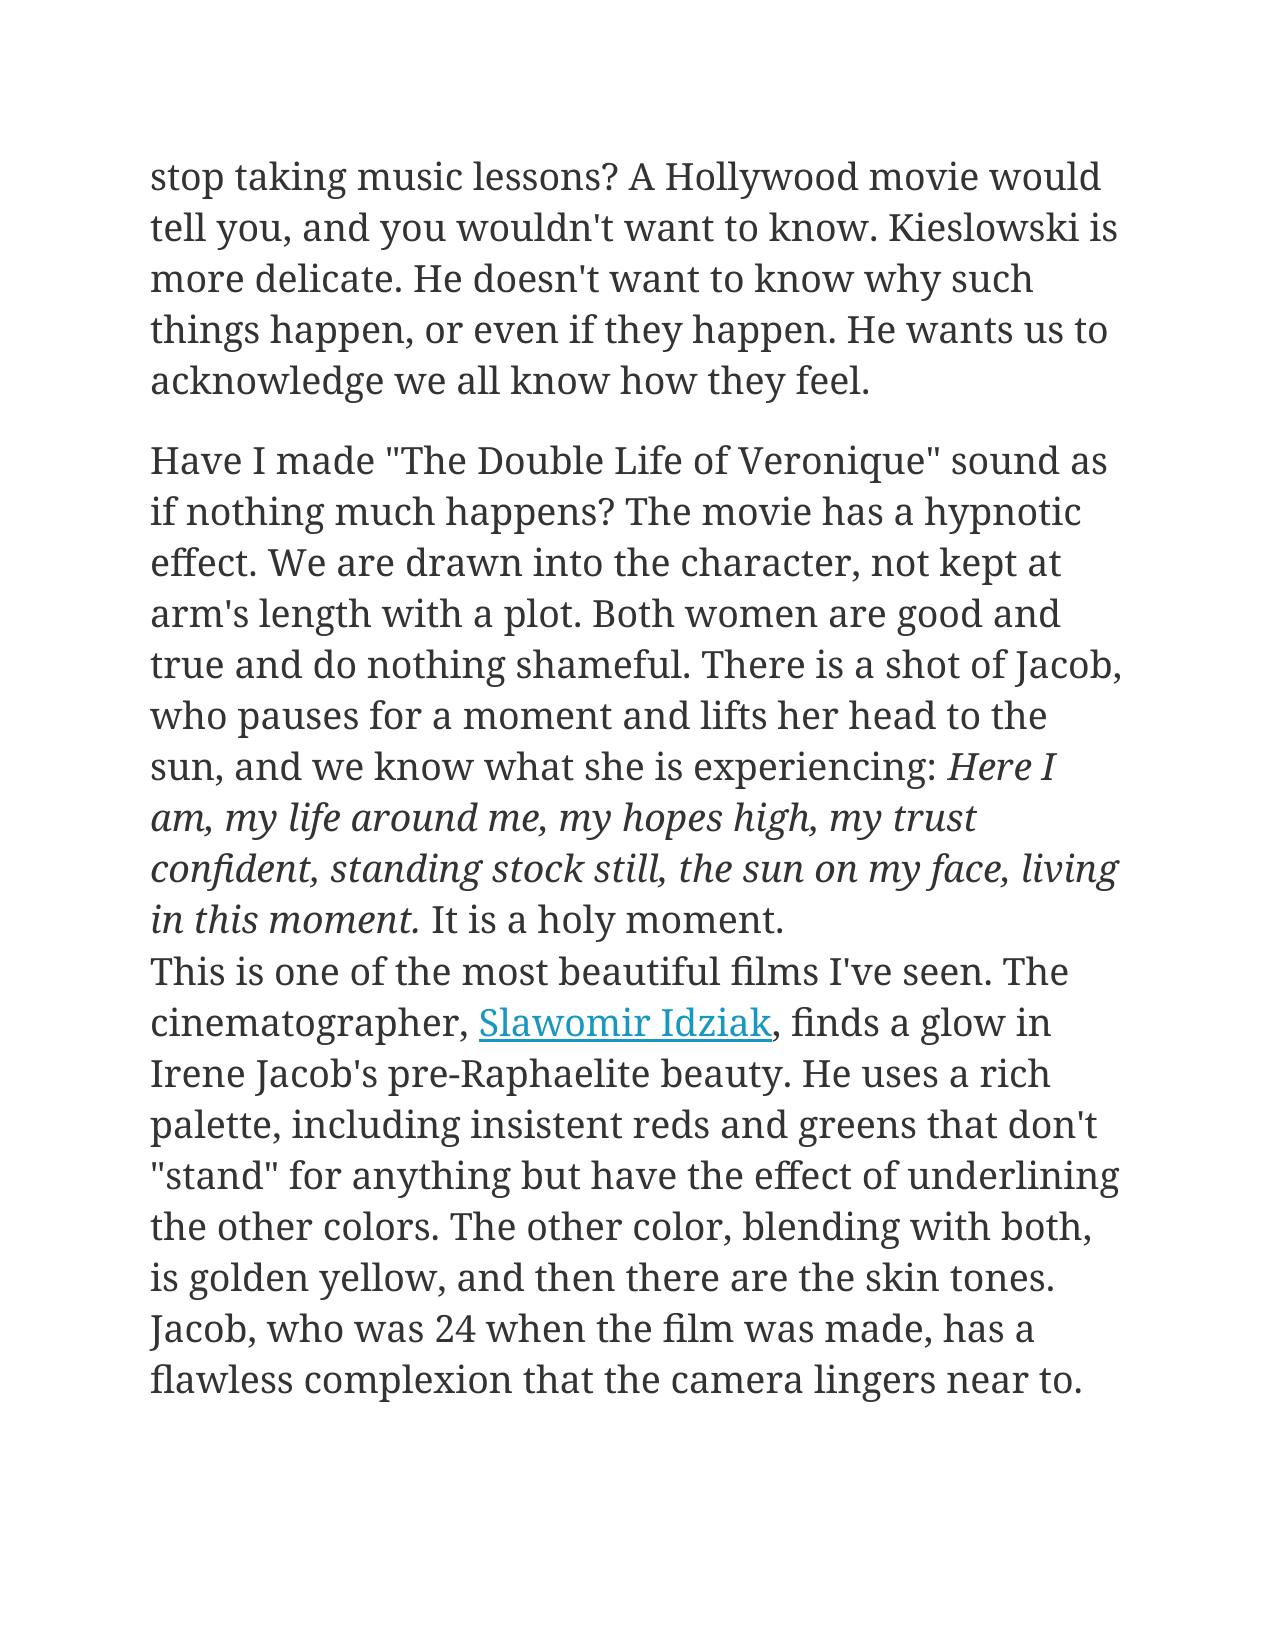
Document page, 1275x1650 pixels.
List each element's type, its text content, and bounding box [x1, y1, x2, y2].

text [150, 945, 1125, 1404]
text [150, 150, 1125, 405]
text Have I made "The Double Life of Veronique" sound as if nothing much happens? The movie has a hypnotic effect. We are drawn into the character, not kept at arm's length with a plot. Both women are good and true and do nothing shameful. There is a shot of Jacob, who pauses for a moment and lifts her head to the sun, and we know what she is experiencing: Here I am, my life around me, my hopes high, my trust confident, standing stock still, the sun on my face, living in this moment. It is a holy moment. [150, 434, 1125, 945]
